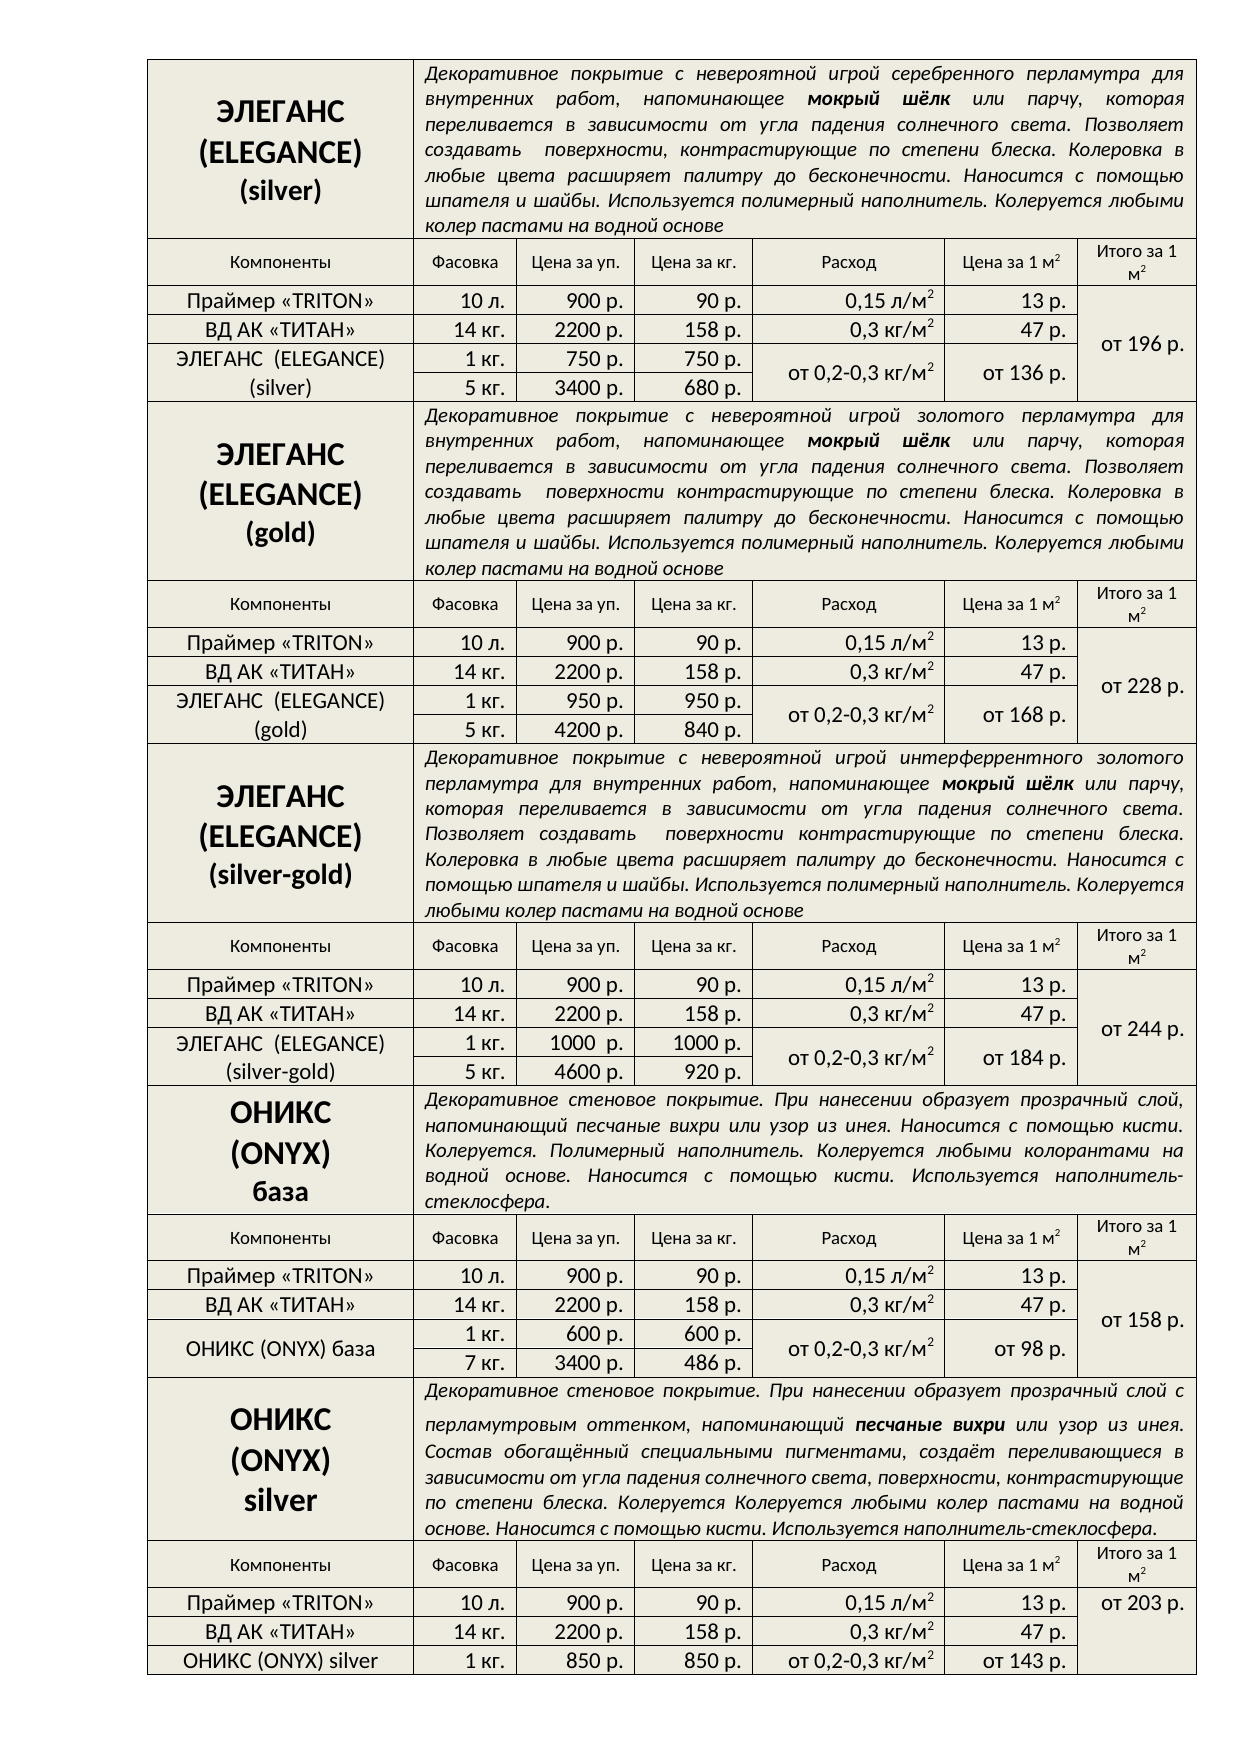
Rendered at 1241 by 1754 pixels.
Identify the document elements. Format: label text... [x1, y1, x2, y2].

table_cell 90 р. [635, 1261, 752, 1289]
table_cell 1000 р. [517, 1028, 634, 1056]
table_cell 900 р. [517, 970, 634, 998]
table_cell 47 р. [945, 1617, 1077, 1645]
table_cell Компоненты [148, 1541, 413, 1587]
table_cell Праймер «TRITON» [148, 970, 413, 998]
table_cell ЭЛЕГАНС (ELEGANCE) (silver-gold) [148, 1028, 413, 1085]
table_cell Фасовка [414, 581, 516, 627]
table_cell 14 кг. [414, 315, 516, 343]
table_cell 158 р. [635, 315, 752, 343]
table_cell Цена за кг. [635, 1541, 752, 1587]
table_cell 10 л. [414, 1588, 516, 1616]
table_cell Цена за 1 м2 [945, 1215, 1077, 1260]
table_cell 2200 р. [517, 315, 634, 343]
table_cell 0,3 кг/м2 [753, 1617, 944, 1645]
table_cell Праймер «TRITON» [148, 1588, 413, 1616]
table_cell Цена за кг. [635, 239, 752, 285]
table_cell Праймер «TRITON» [148, 1261, 413, 1289]
table_cell ЭЛЕГАНС (ELEGANCE) (silver-gold) [148, 744, 413, 922]
table_cell ЭЛЕГАНС (ELEGANCE) (silver) [148, 60, 413, 238]
table_cell 850 р. [517, 1646, 634, 1674]
table_cell 10 л. [414, 970, 516, 998]
table_cell 4200 р. [517, 715, 634, 743]
table_cell 47 р. [945, 1290, 1077, 1318]
table_cell 2200 р. [517, 1617, 634, 1645]
table_cell 158 р. [635, 1290, 752, 1318]
table_cell от 158 р. [1078, 1261, 1196, 1377]
table_cell Цена за кг. [635, 1215, 752, 1260]
table_cell Цена за уп. [517, 581, 634, 627]
table_cell от 203 р. [1078, 1588, 1196, 1674]
table_cell 3400 р. [517, 373, 634, 401]
table_cell ОНИКС (ONYX) база [148, 1320, 413, 1377]
table_cell 900 р. [517, 628, 634, 656]
table_cell 14 кг. [414, 1617, 516, 1645]
table_cell 1 кг. [414, 686, 516, 714]
table_cell от 184 р. [945, 1028, 1077, 1085]
table_cell Праймер «TRITON» [148, 286, 413, 314]
table_cell 0,3 кг/м2 [753, 999, 944, 1027]
table_cell ОНИКС (ONYX) silver [148, 1646, 413, 1674]
table_cell 5 кг. [414, 1057, 516, 1085]
table_cell 47 р. [945, 315, 1077, 343]
table_cell 0,3 кг/м2 [753, 315, 944, 343]
table_cell 158 р. [635, 657, 752, 685]
table_cell Цена за 1 м2 [945, 1541, 1077, 1587]
table_cell Итого за 1 м2 [1078, 581, 1196, 627]
table_cell от 143 р. [945, 1646, 1077, 1674]
table_cell 1 кг. [414, 344, 516, 372]
table_cell 158 р. [635, 999, 752, 1027]
table_cell 2200 р. [517, 999, 634, 1027]
table_cell от 244 р. [1078, 970, 1196, 1085]
table_cell 1 кг. [414, 1320, 516, 1347]
table_cell Итого за 1 м2 [1078, 1215, 1196, 1260]
table_cell 90 р. [635, 970, 752, 998]
table_cell 14 кг. [414, 657, 516, 685]
table_cell 10 л. [414, 286, 516, 314]
table_cell Компоненты [148, 923, 413, 969]
table_cell Цена за уп. [517, 1215, 634, 1260]
table_cell 2200 р. [517, 657, 634, 685]
table_cell 1 кг. [414, 1646, 516, 1674]
table_cell 850 р. [635, 1646, 752, 1674]
table_cell Цена за уп. [517, 1541, 634, 1587]
table_cell Цена за уп. [517, 923, 634, 969]
table_cell Цена за 1 м2 [945, 923, 1077, 969]
table_cell Цена за 1 м2 [945, 581, 1077, 627]
table_cell Расход [753, 923, 944, 969]
table_cell 14 кг. [414, 999, 516, 1027]
table_cell от 168 р. [945, 686, 1077, 743]
table_cell Цена за 1 м2 [945, 239, 1077, 285]
table_cell 90 р. [635, 1588, 752, 1616]
table_cell Компоненты [148, 239, 413, 285]
table_cell Компоненты [148, 1215, 413, 1260]
table_cell Расход [753, 1541, 944, 1587]
table_cell 600 р. [517, 1320, 634, 1347]
table_cell Фасовка [414, 923, 516, 969]
table_cell 900 р. [517, 286, 634, 314]
table_cell 900 р. [517, 1261, 634, 1289]
table_cell ОНИКС (ONYX) silver [148, 1378, 413, 1540]
table_cell Декоративное покрытие с невероятной игрой интерферрентного золотого перламутра для внутренних работ, напоминающее мокрый шёлк или парчу, которая переливается в зависимости от угла падения солнечного света. Позволяет создавать поверхности контрастирующие по степени блеска. Колеровка в любые цвета расширяет палитру до бесконечности. Наносится с помощью шпателя и шайбы. Используется полимерный наполнитель. Колеруется любыми колер пастами на водной основе [414, 744, 1196, 922]
table_cell Декоративное покрытие с невероятной игрой золотого перламутра для внутренних работ, напоминающее мокрый шёлк или парчу, которая переливается в зависимости от угла падения солнечного света. Позволяет создавать поверхности контрастирующие по степени блеска. Колеровка в любые цвета расширяет палитру до бесконечности. Наносится с помощью шпателя и шайбы. Используется полимерный наполнитель. Колеруется любыми колер пастами на водной основе [414, 402, 1196, 580]
table_cell 900 р. [517, 1588, 634, 1616]
table_cell от 0,2-0,3 кг/м2 [753, 344, 944, 401]
table_cell 840 р. [635, 715, 752, 743]
table_cell от 0,2-0,3 кг/м2 [753, 1320, 944, 1377]
table_cell ЭЛЕГАНС (ELEGANCE) (silver) [148, 344, 413, 401]
table_cell 7 кг. [414, 1349, 516, 1377]
table_cell ЭЛЕГАНС (ELEGANCE) (gold) [148, 402, 413, 580]
table_cell Фасовка [414, 239, 516, 285]
table_cell от 98 р. [945, 1320, 1077, 1377]
table_cell 950 р. [635, 686, 752, 714]
table_cell 750 р. [635, 344, 752, 372]
table_cell 90 р. [635, 628, 752, 656]
table_cell 486 р. [635, 1349, 752, 1377]
table_cell ВД АК «ТИТАН» [148, 315, 413, 343]
table_cell 1 кг. [414, 1028, 516, 1056]
table_cell 0,3 кг/м2 [753, 1290, 944, 1318]
table_cell ОНИКС (ONYX) база [148, 1086, 413, 1213]
table_cell 47 р. [945, 999, 1077, 1027]
table_cell 3400 р. [517, 1349, 634, 1377]
table_cell от 0,2-0,3 кг/м2 [753, 686, 944, 743]
table_cell 600 р. [635, 1320, 752, 1347]
table_cell 0,3 кг/м2 [753, 657, 944, 685]
table_cell 158 р. [635, 1617, 752, 1645]
table_cell ЭЛЕГАНС (ELEGANCE) (gold) [148, 686, 413, 743]
table_cell Фасовка [414, 1215, 516, 1260]
table_cell Декоративное покрытие с невероятной игрой серебренного перламутра для внутренних работ, напоминающее мокрый шёлк или парчу, которая переливается в зависимости от угла падения солнечного света. Позволяет создавать поверхности, контрастирующие по степени блеска. Колеровка в любые цвета расширяет палитру до бесконечности. Наносится с помощью шпателя и шайбы. Используется полимерный наполнитель. Колеруется любыми колер пастами на водной основе [414, 60, 1196, 238]
table_cell 1000 р. [635, 1028, 752, 1056]
table_cell Праймер «TRITON» [148, 628, 413, 656]
table_cell Фасовка [414, 1541, 516, 1587]
table_cell от 0,2-0,3 кг/м2 [753, 1646, 944, 1674]
table_cell 5 кг. [414, 373, 516, 401]
table_cell 950 р. [517, 686, 634, 714]
table_cell Расход [753, 1215, 944, 1260]
table_cell 680 р. [635, 373, 752, 401]
table_cell 5 кг. [414, 715, 516, 743]
table_cell Цена за кг. [635, 581, 752, 627]
table_cell Итого за 1 м2 [1078, 923, 1196, 969]
table_cell Компоненты [148, 581, 413, 627]
table_cell ВД АК «ТИТАН» [148, 1617, 413, 1645]
table_cell 90 р. [635, 286, 752, 314]
table_cell Расход [753, 581, 944, 627]
table_cell от 196 р. [1078, 286, 1196, 401]
table_cell от 228 р. [1078, 628, 1196, 743]
table_cell 2200 р. [517, 1290, 634, 1318]
table_cell 10 л. [414, 1261, 516, 1289]
table_cell ВД АК «ТИТАН» [148, 999, 413, 1027]
table_cell 14 кг. [414, 1290, 516, 1318]
table_cell Декоративное стеновое покрытие. При нанесении образует прозрачный слой с перламутровым оттенком, напоминающий песчаные вихри или узор из инея. Состав обогащённый специальными пигментами, создаёт переливающиеся в зависимости от угла падения солнечного света, поверхности, контрастирующие по степени блеска. Колеруется Колеруется любыми колер пастами на водной основе. Наносится с помощью кисти. Используется наполнитель-стеклосфера. [414, 1378, 1196, 1540]
table_cell ВД АК «ТИТАН» [148, 657, 413, 685]
table_cell 920 р. [635, 1057, 752, 1085]
table_cell Цена за уп. [517, 239, 634, 285]
table_cell 10 л. [414, 628, 516, 656]
table_cell 4600 р. [517, 1057, 634, 1085]
table_cell Цена за кг. [635, 923, 752, 969]
table_cell от 0,2-0,3 кг/м2 [753, 1028, 944, 1085]
table_cell от 136 р. [945, 344, 1077, 401]
table_cell 47 р. [945, 657, 1077, 685]
table_cell ВД АК «ТИТАН» [148, 1290, 413, 1318]
table_cell Декоративное стеновое покрытие. При нанесении образует прозрачный слой, напоминающий песчаные вихри или узор из инея. Наносится с помощью кисти. Колеруется. Полимерный наполнитель. Колеруется любыми колорантами на водной основе. Наносится с помощью кисти. Используется наполнитель-стеклосфера. [414, 1086, 1196, 1213]
table_cell Расход [753, 239, 944, 285]
table_cell 750 р. [517, 344, 634, 372]
table_cell Итого за 1 м2 [1078, 239, 1196, 285]
table_cell Итого за 1 м2 [1078, 1541, 1196, 1587]
